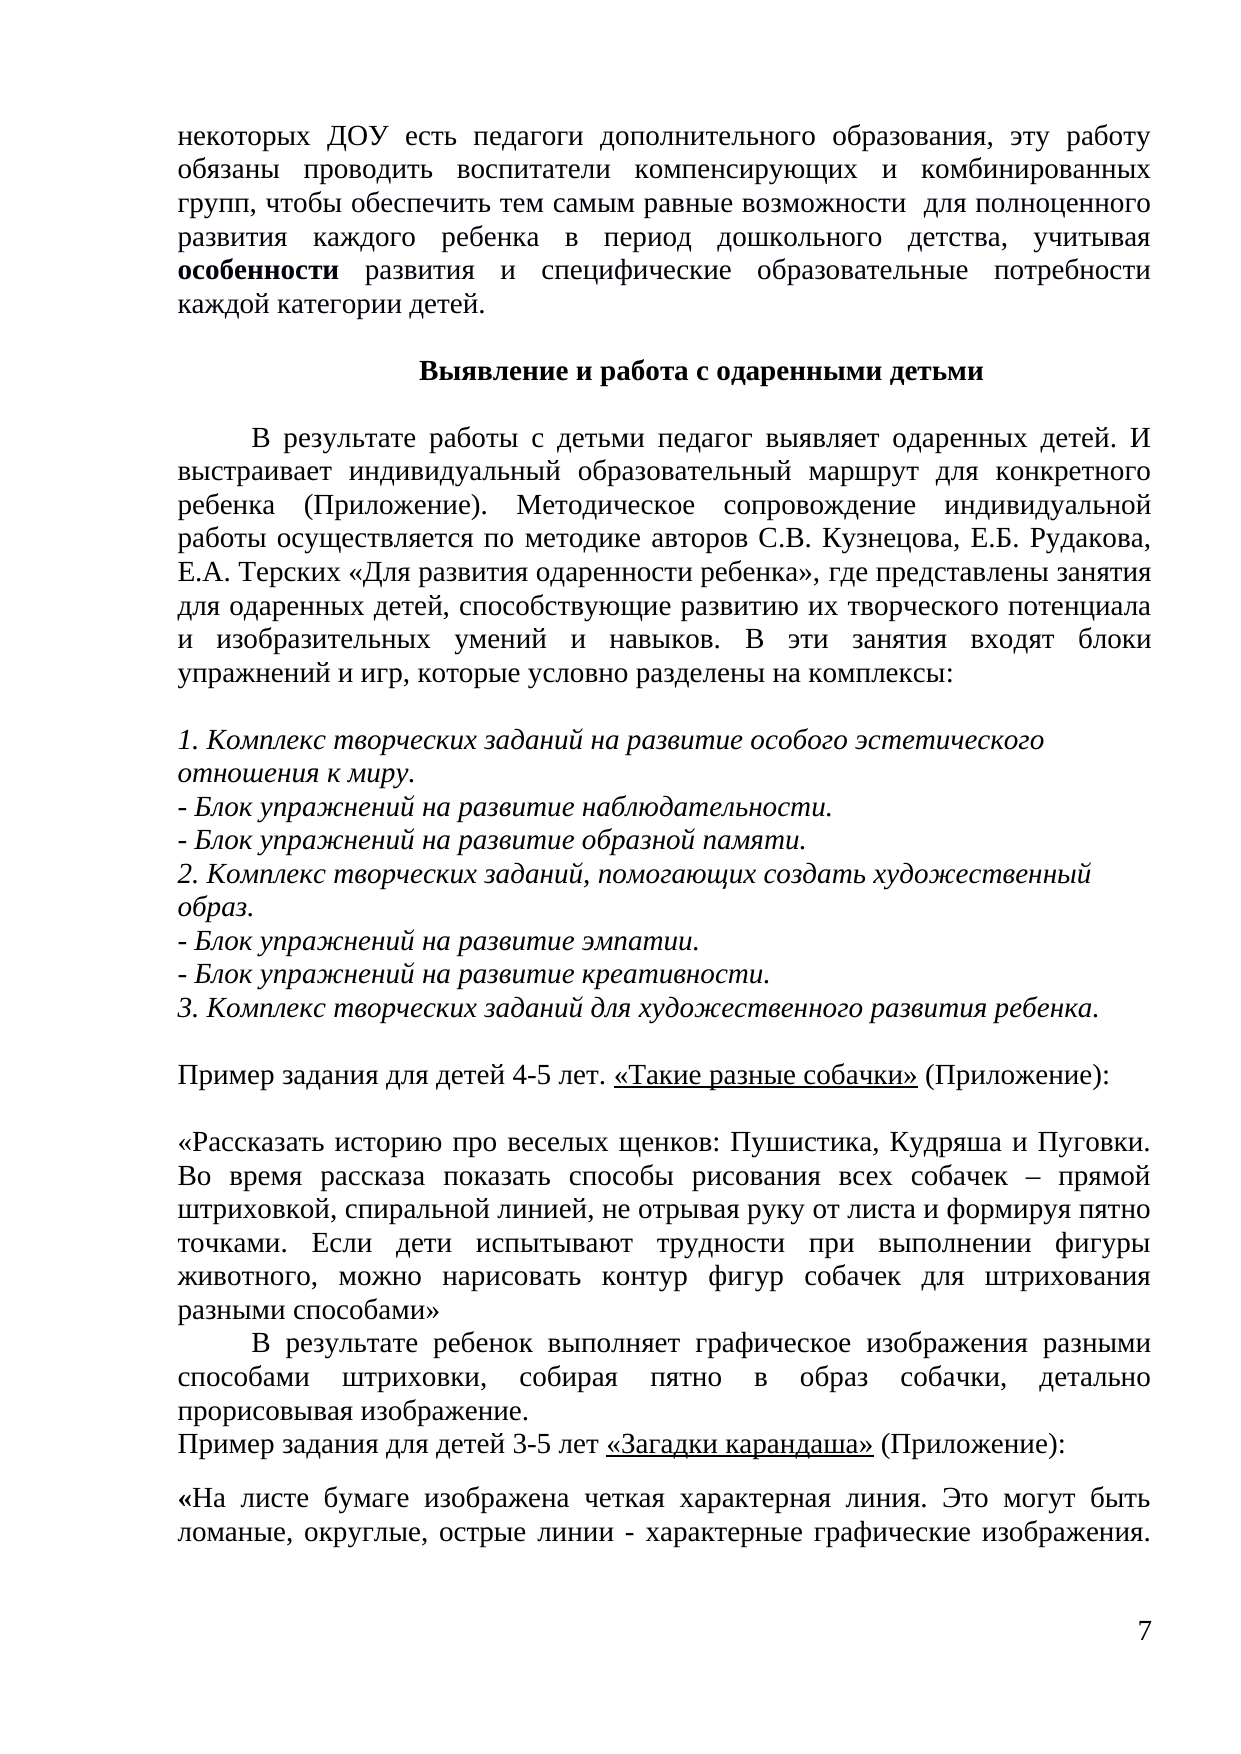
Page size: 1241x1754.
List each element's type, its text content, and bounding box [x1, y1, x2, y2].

text - Блок упражнений на развитие наблюдательности. [177, 789, 1152, 822]
text Пример задания для детей 3-5 лет «Загадки карандаша» (Приложение): [177, 1426, 1152, 1460]
text - Блок упражнений на развитие эмпатии. [177, 923, 1152, 957]
text В результате ребенок выполняет графическое изображения разными способами штриховки, собирая пятно в образ собачки, детально прорисовывая изображение. [177, 1326, 1152, 1426]
text Выявление и работа с одаренными детьми [177, 353, 1152, 386]
text 2. Комплекс творческих заданий, помогающих создать художественный образ. [177, 856, 1152, 923]
text «Рассказать историю про веселых щенков: Пушистика, Кудряша и Пуговки. Во время рассказа показать способы рисования всех собачек – прямой штриховкой, спиральной линией, не отрывая руку от листа и формируя пятно точками. Если дети испытывают трудности при выполнении фигуры животного, можно нарисовать контур фигур собачек для штрихования разными способами» [177, 1124, 1152, 1326]
text В результате работы с детьми педагог выявляет одаренных детей. И выстраивает индивидуальный образовательный маршрут для конкретного ребенка (Приложение). Методическое сопровождение индивидуальной работы осуществляется по методике авторов С.В. Кузнецова, Е.Б. Рудакова, Е.А. Терских «Для развития одаренности ребенка», где представлены занятия для одаренных детей, способствующие развитию их творческого потенциала и изобразительных умений и навыков. В эти занятия входят блоки упражнений и игр, которые условно разделены на комплексы: [177, 420, 1152, 688]
text - Блок упражнений на развитие образной памяти. [177, 822, 1152, 856]
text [177, 1481, 1152, 1548]
text Пример задания для детей 4-5 лет. «Такие разные собачки» (Приложение): [177, 1057, 1152, 1091]
text 3. Комплекс творческих заданий для художественного развития ребенка. [177, 990, 1152, 1024]
text - Блок упражнений на развитие креативности. [177, 957, 1152, 990]
text 1. Комплекс творческих заданий на развитие особого эстетического отношения к миру. [177, 722, 1152, 789]
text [177, 118, 1152, 319]
